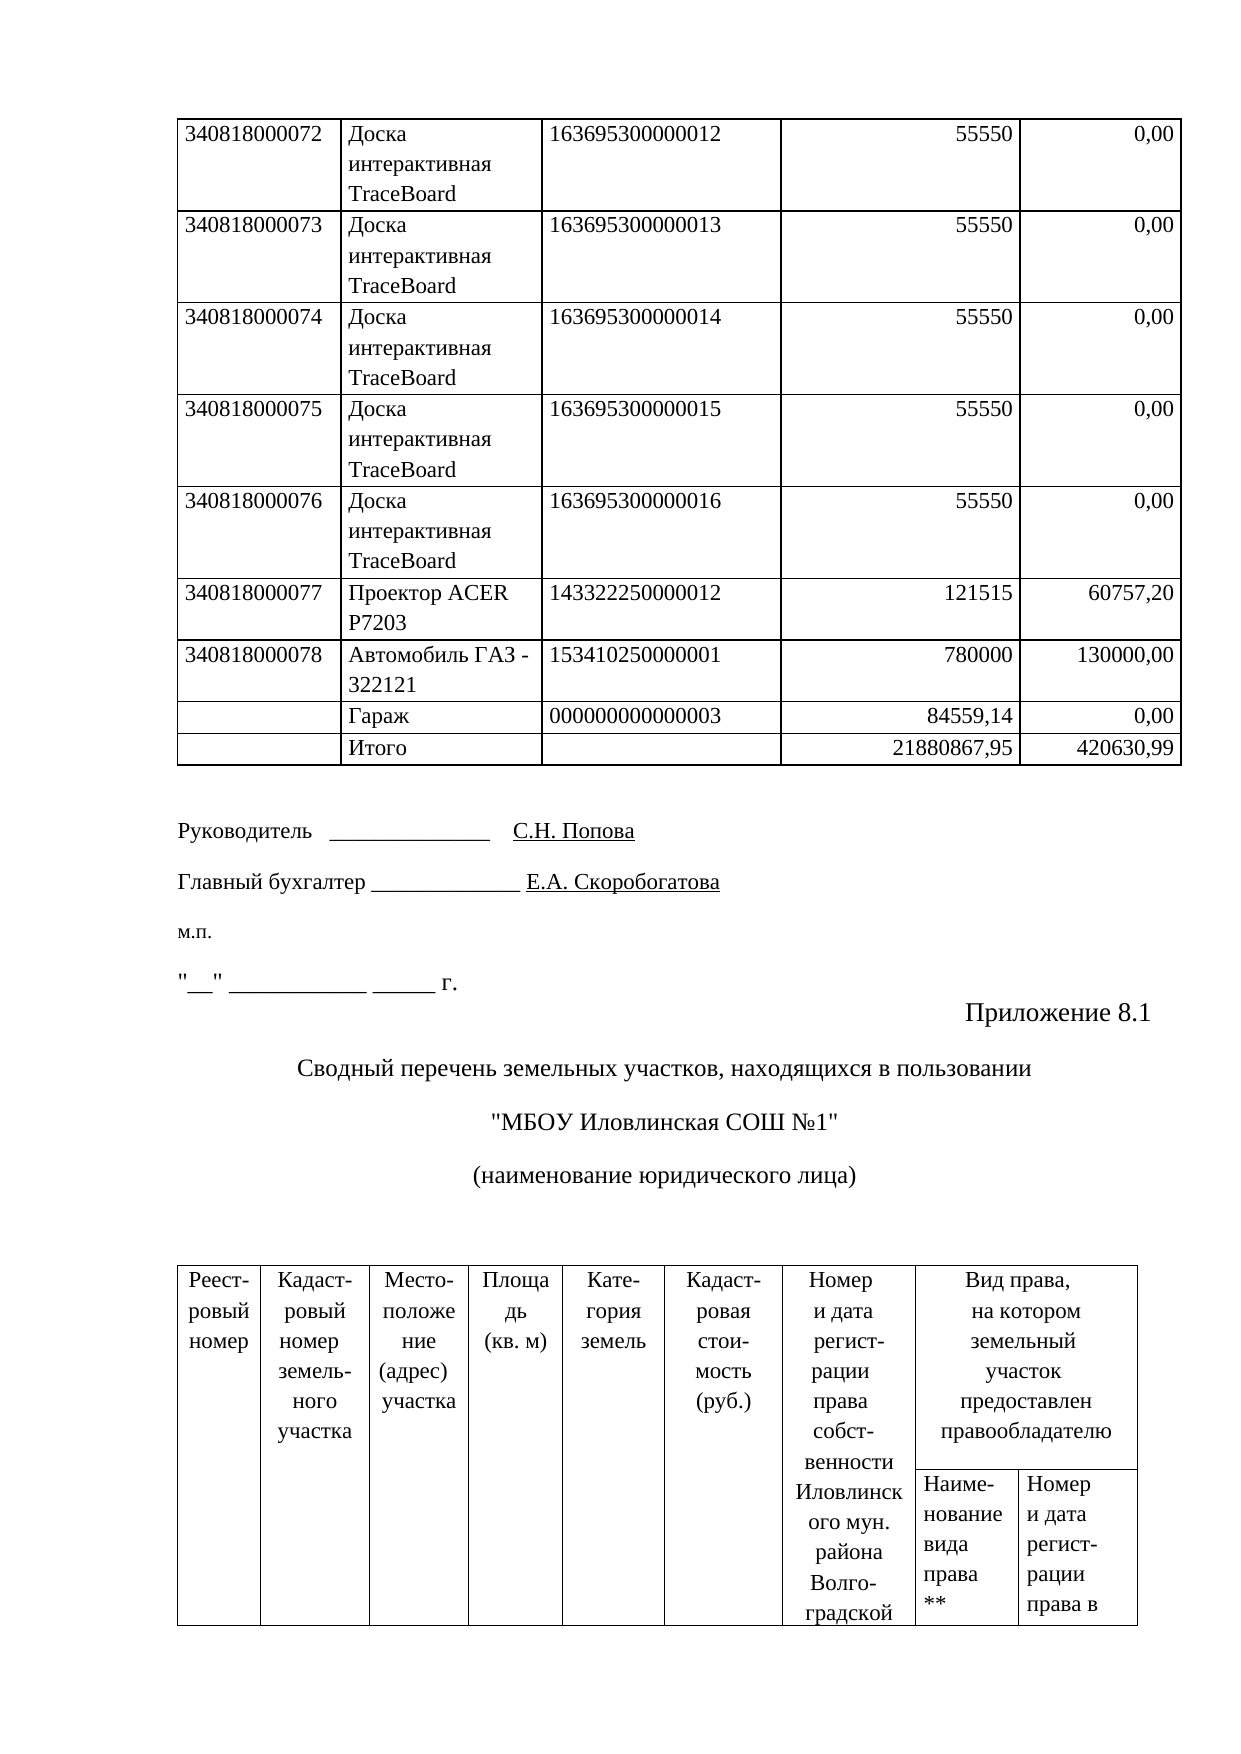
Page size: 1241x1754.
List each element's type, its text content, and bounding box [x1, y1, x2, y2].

table_cell Автомобиль ГАЗ -322121 [342, 641, 541, 701]
table_header Кадаст-ровый номер земель-ного участка [261, 1266, 369, 1625]
table_cell 55550 [782, 212, 1019, 302]
table_header Место- положение (адрес) участка [370, 1266, 468, 1625]
table_cell 420630,99 [1021, 734, 1180, 764]
text Главный бухгалтер _____________ Е.А. Скоробогатова [177, 868, 1152, 894]
table_cell 55550 [782, 120, 1019, 210]
table_cell 0,00 [1021, 120, 1180, 210]
table_header Номер и дата регист- рации права собст- венности Иловлинского мун. района Волго- градской области в ЕГРП * [783, 1266, 915, 1625]
table_cell Доска интерактивная TraceBoard [342, 395, 541, 486]
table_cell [1019, 1470, 1137, 1625]
table_cell 0,00 [1021, 395, 1180, 486]
table_cell [178, 734, 340, 764]
table_cell Проектор ACER Р7203 [342, 579, 541, 639]
text Руководитель ______________ С.Н. Попова [177, 817, 1152, 843]
table_cell 0,00 [1021, 487, 1180, 577]
table_cell 340818000075 [178, 395, 340, 486]
table_cell 340818000074 [178, 303, 340, 394]
table_cell 121515 [782, 579, 1019, 639]
table_cell Гараж [342, 702, 541, 733]
table_cell 163695300000012 [543, 120, 780, 210]
table_header Реест- ровый номер [178, 1266, 260, 1625]
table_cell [916, 1470, 1018, 1625]
table_header Кате- гория земель [563, 1266, 664, 1625]
table_cell 0,00 [1021, 303, 1180, 394]
table_cell 130000,00 [1021, 641, 1180, 701]
text Сводный перечень земельных участков, находящихся в пользовании [177, 1053, 1152, 1082]
table_cell 163695300000014 [543, 303, 780, 394]
table_cell 163695300000016 [543, 487, 780, 577]
text "__" ___________ _____ г. [177, 967, 1152, 996]
text (наименование юридического лица) [177, 1161, 1152, 1189]
table_cell 21880867,95 [782, 734, 1019, 764]
table_cell 60757,20 [1021, 579, 1180, 639]
table_cell 0,00 [1021, 212, 1180, 302]
table_cell 340818000078 [178, 641, 340, 701]
table_cell Итого [342, 734, 541, 764]
table_header Площадь (кв. м) [469, 1266, 562, 1625]
table_cell 340818000072 [178, 120, 340, 210]
table_cell 153410250000001 [543, 641, 780, 701]
table_cell Доска интерактивная TraceBoard [342, 212, 541, 302]
text м.п. [177, 919, 1152, 943]
table_cell 000000000000003 [543, 702, 780, 733]
table_cell 55550 [782, 303, 1019, 394]
text "МБОУ Иловлинская СОШ №1" [177, 1107, 1152, 1135]
table_cell 340818000077 [178, 579, 340, 639]
table_cell 780000 [782, 641, 1019, 701]
table_cell Доска интерактивная TraceBoard [342, 487, 541, 577]
text Приложение 8.1 [177, 996, 1152, 1027]
table_cell 143322250000012 [543, 579, 780, 639]
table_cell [342, 120, 541, 210]
table_header Вид права, на котором земельный участок предоставлен правообладателю [916, 1266, 1137, 1468]
table_cell 0,00 [1021, 702, 1180, 733]
table_cell [178, 702, 340, 733]
table_cell 340818000073 [178, 212, 340, 302]
table_cell 55550 [782, 487, 1019, 577]
table_cell Доска интерактивная TraceBoard [342, 303, 541, 394]
table_cell 163695300000013 [543, 212, 780, 302]
table_cell 340818000076 [178, 487, 340, 577]
table_cell 163695300000015 [543, 395, 780, 486]
table_cell 55550 [782, 395, 1019, 486]
table_header Кадаст-ровая стои- мость (руб.) [665, 1266, 782, 1625]
table_cell [543, 734, 780, 764]
table_cell 84559,14 [782, 702, 1019, 733]
